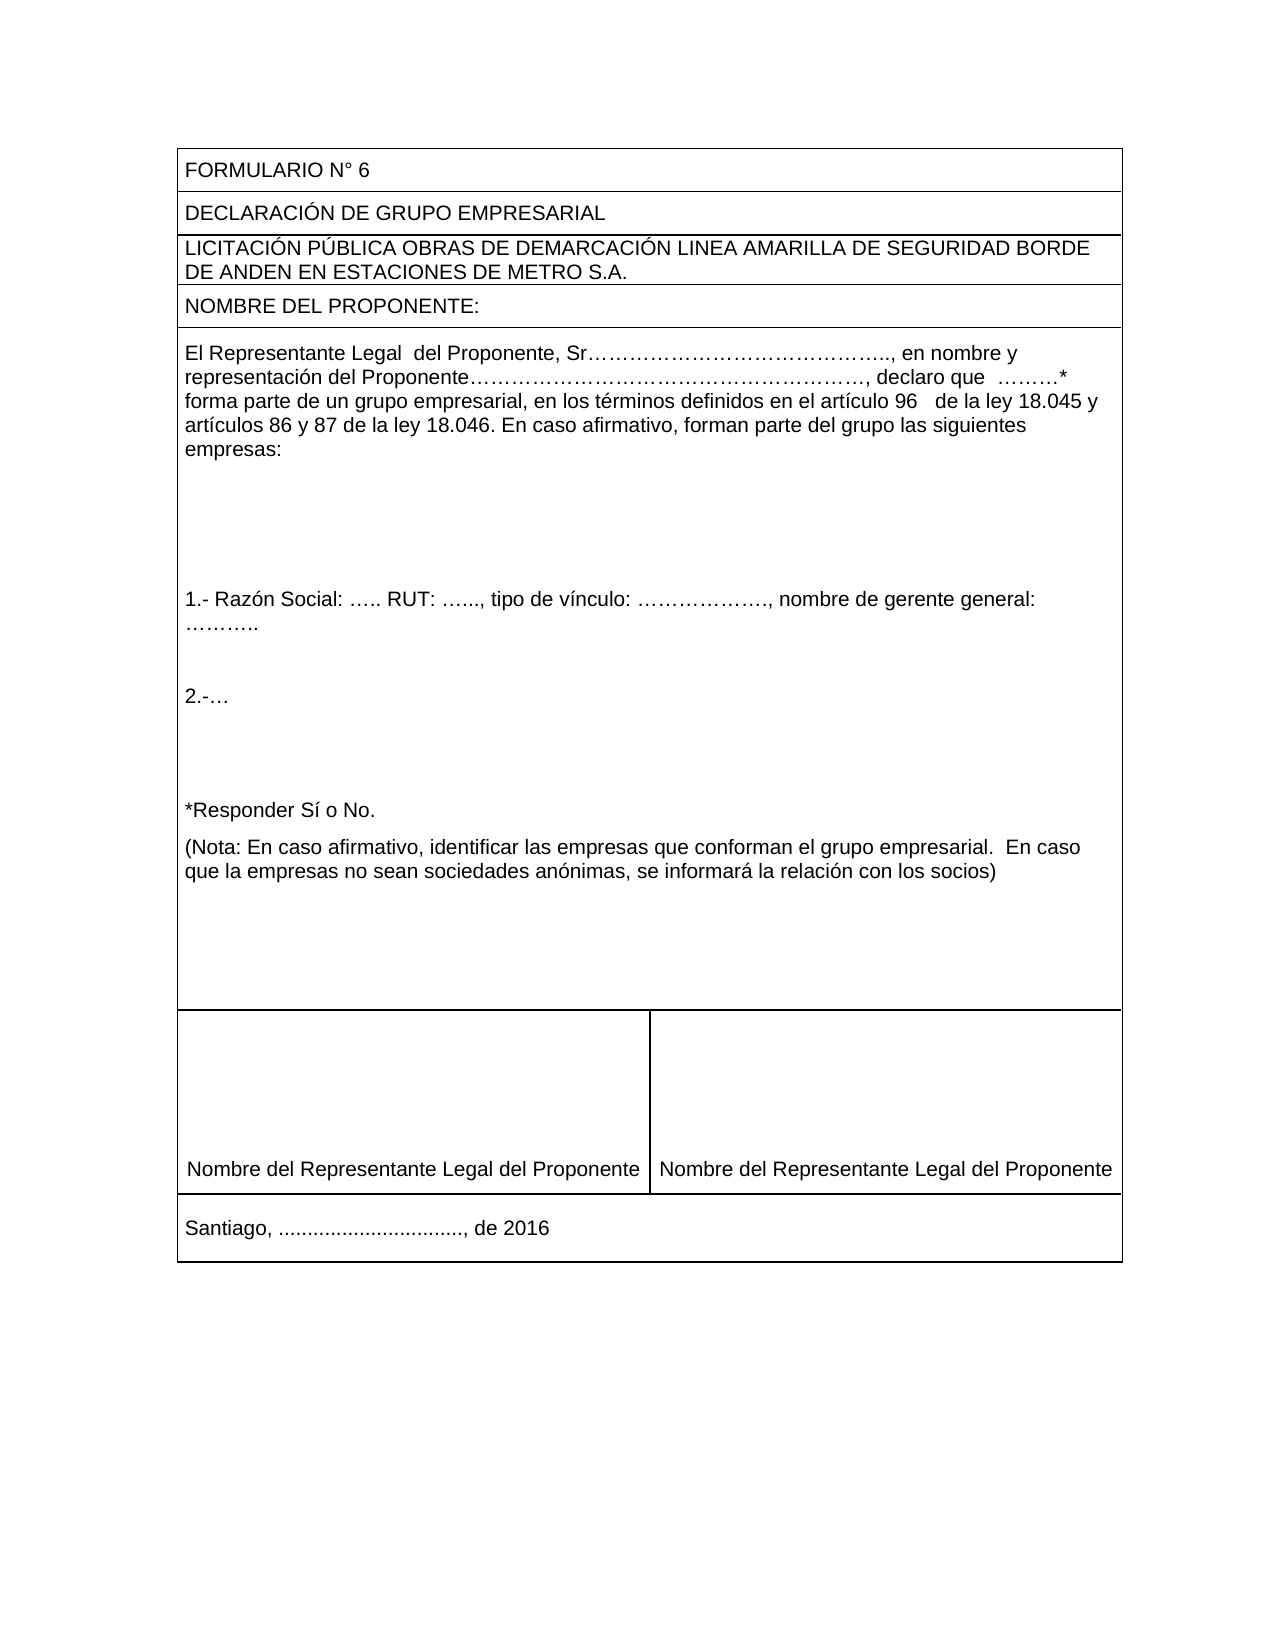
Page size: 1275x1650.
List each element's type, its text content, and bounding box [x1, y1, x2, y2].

table_cell Santiago, ................................, de 2016 [178, 1193, 1122, 1261]
table_cell NOMBRE DEL PROPONENTE: [178, 284, 1122, 327]
table_cell DECLARACIÓN DE GRUPO EMPRESARIAL [178, 191, 1122, 234]
table_cell El Representante Legal del Proponente, Sr…………………………………….., en nombre y representación del Proponente…………………………………………………, declaro que ………* forma parte de un grupo empresarial, en los términos definidos en el artículo 96 de la ley 18.045 y artículos 86 y 87 de la ley 18.046. En caso afirmativo, forman parte del grupo las siguientes empresas: 1.- Razón Social: ….. RUT: …..., tipo de vínculo: ………………., nombre de gerente general: ……….. 2.-… *Responder Sí o No. (Nota: En caso afirmativo, identificar las empresas que conforman el grupo empresarial. En caso que la empresas no sean sociedades anónimas, se informará la relación con los socios) [178, 327, 1122, 1009]
table_header FORMULARIO N° 6 [178, 149, 1122, 191]
table_cell Nombre del Representante Legal del Proponente [651, 1009, 1122, 1193]
table_cell Nombre del Representante Legal del Proponente [178, 1011, 649, 1193]
table_cell LICITACIÓN PÚBLICA OBRAS DE DEMARCACIÓN LINEA AMARILLA DE SEGURIDAD BORDE DE ANDEN EN ESTACIONES DE METRO S.A. [178, 234, 1122, 283]
